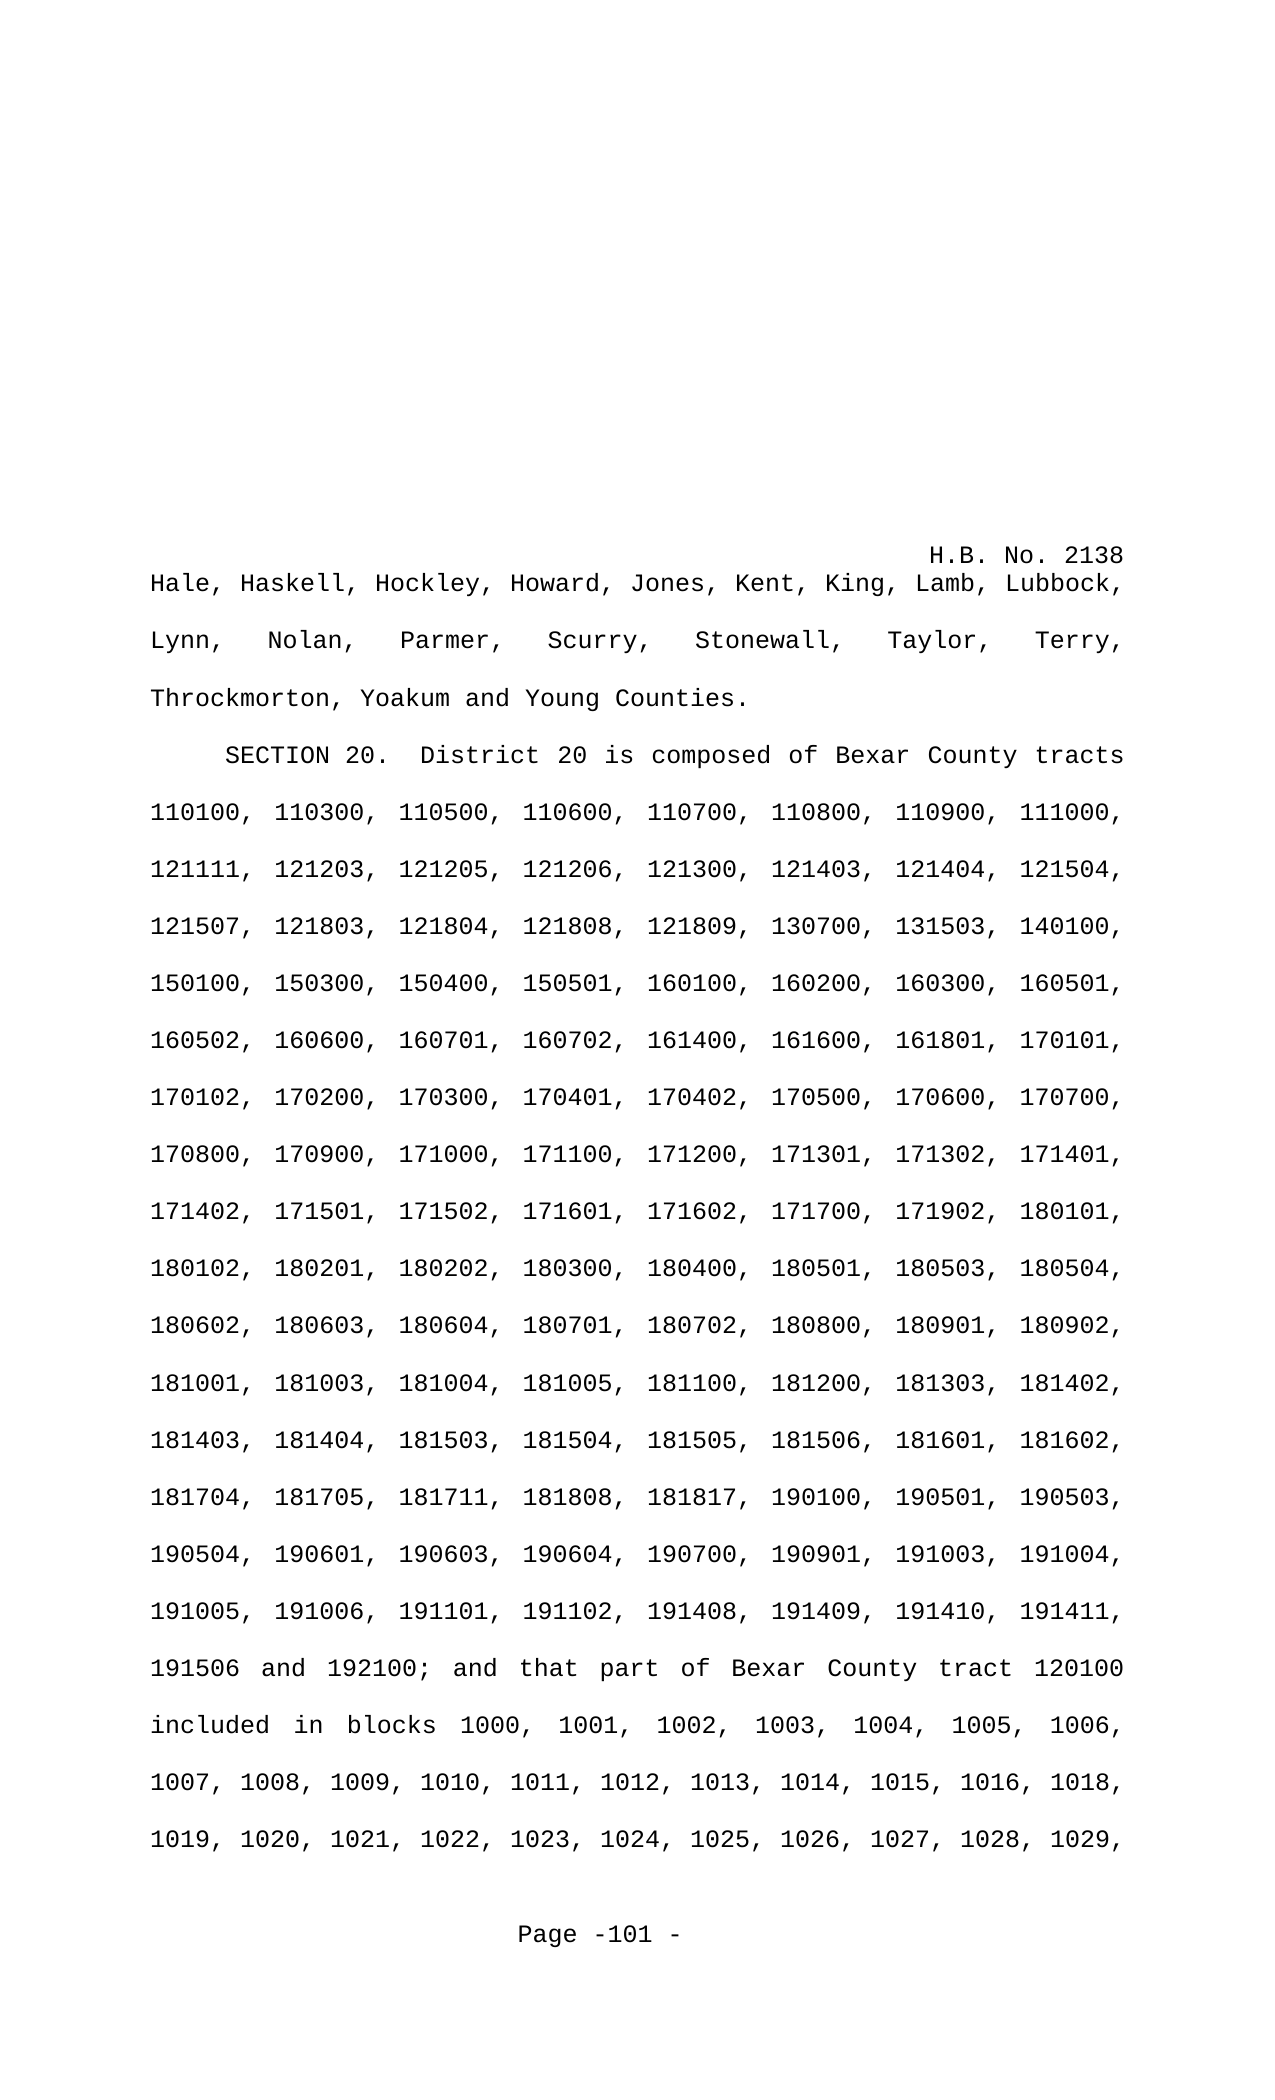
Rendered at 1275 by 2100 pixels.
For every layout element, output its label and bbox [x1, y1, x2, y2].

text [150, 571, 1125, 713]
text [150, 742, 1125, 1855]
